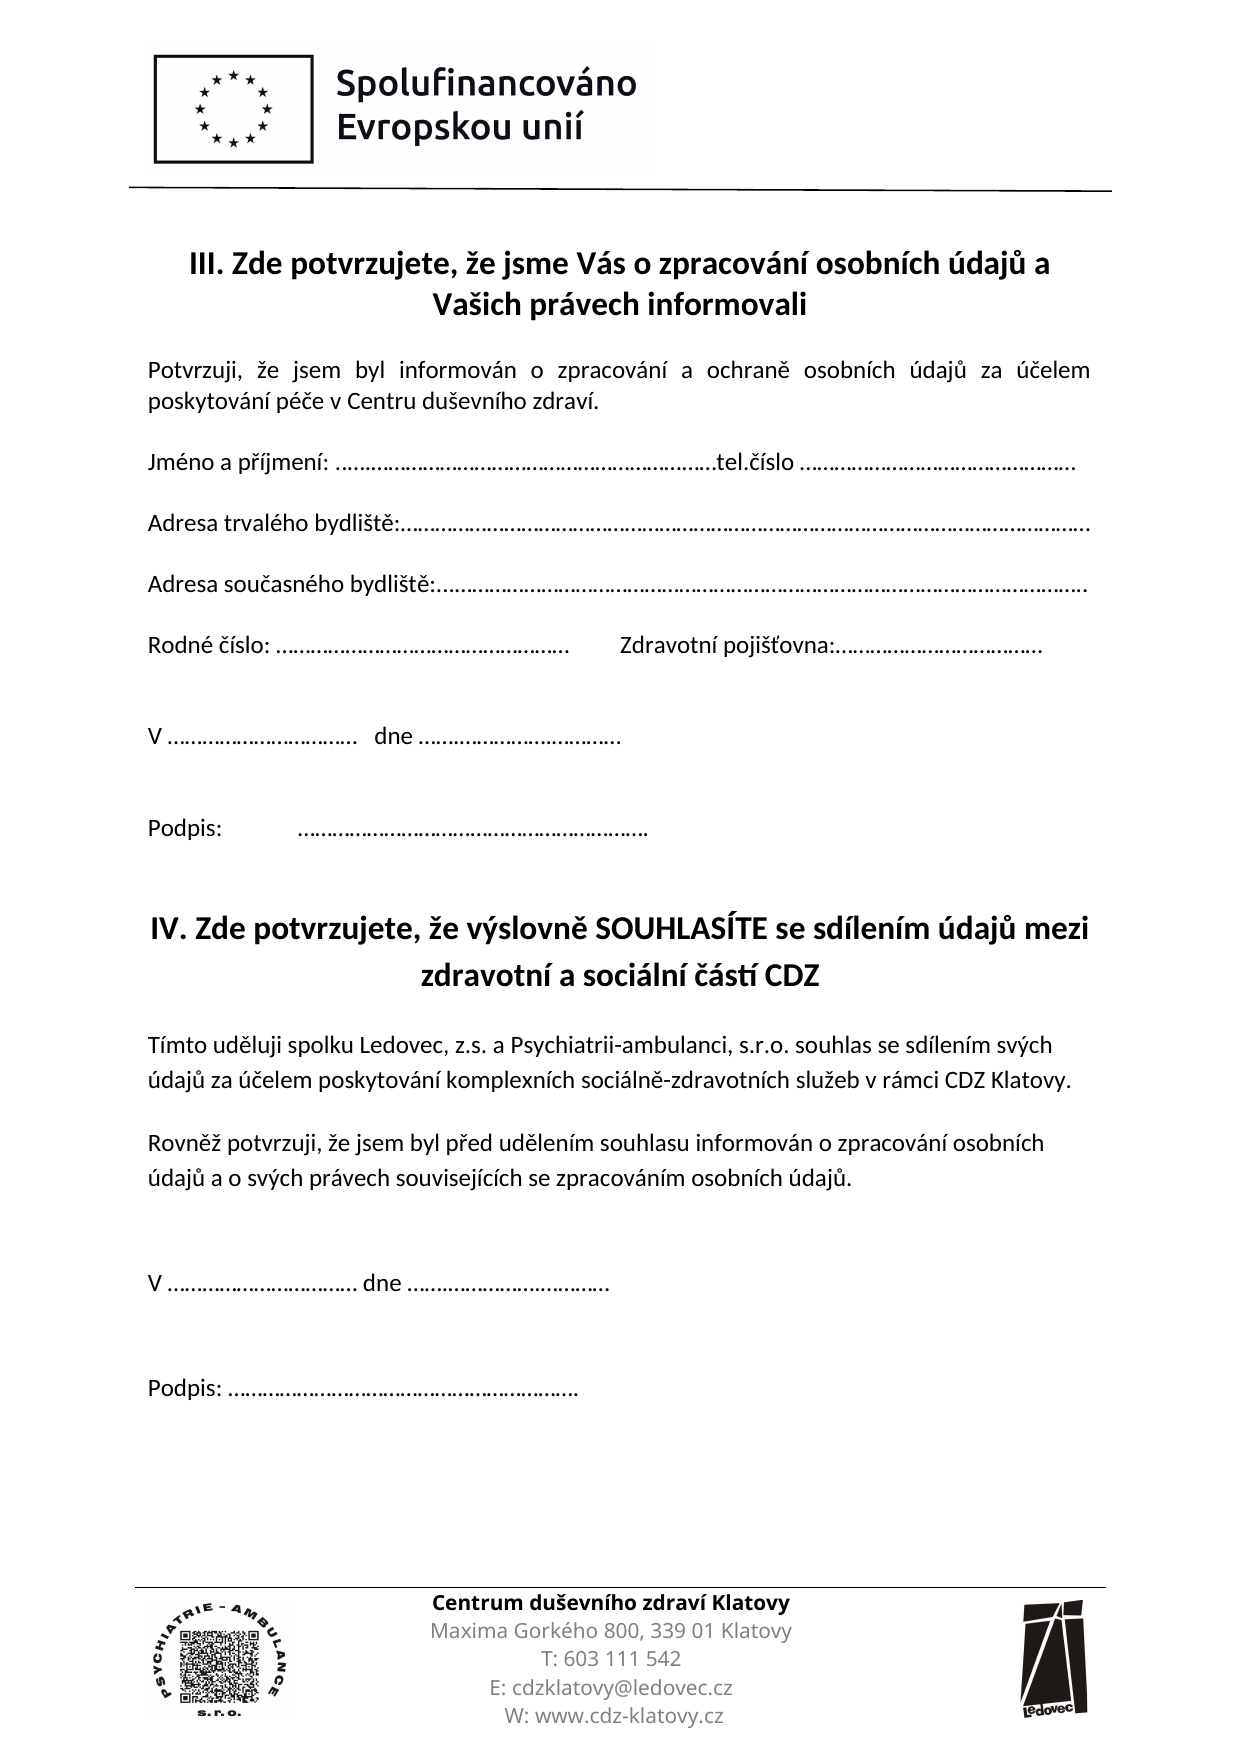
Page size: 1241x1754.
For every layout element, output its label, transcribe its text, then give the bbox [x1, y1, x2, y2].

picture [146, 1600, 293, 1720]
text V …………………………… dne …….…………….………… [148, 1267, 1092, 1298]
text Jméno a příjmení: ..….……………………………………………………tel.číslo ………………………………………… [148, 446, 1092, 476]
text Adresa současného bydliště:...……………………………………………………………………………………………….. [148, 568, 1092, 598]
text Potvrzuji, že jsem byl informován o zpracování a ochraně osobních údajů za účelem poskytování péče v Centru duševního zdraví. [148, 354, 1092, 415]
text Adresa trvalého bydliště:………………………………………………………………………………………………………… [148, 507, 1092, 537]
text Podpis: ……………………………………………………. [148, 812, 1092, 843]
text Podpis: ……………………………………………………. [148, 1372, 1092, 1403]
text Tímto uděluji spolku Ledovec, z.s. a Psychiatrii-ambulanci, s.r.o. souhlas se sdílením svých údajů za účelem poskytování komplexních sociálně-zdravotních služeb v rámci CDZ Klatovy. [148, 1029, 1092, 1095]
text III. Zde potvrzujete, že jsme Vás o zpracování osobních údajů a Vašich právech informovali [148, 242, 1092, 324]
picture [1020, 1600, 1088, 1719]
text Rodné číslo: …………………………………………… Zdravotní pojišťovna:……………………………… [148, 629, 1092, 659]
text IV. Zde potvrzujete, že výslovně SOUHLASÍTE se sdílením údajů mezi zdravotní a sociální částí CDZ [148, 907, 1092, 994]
text Rovněž potvrzuji, že jsem byl před udělením souhlasu informován o zpracování osobních údajů a o svých právech souvisejících se zpracováním osobních údajů. [148, 1127, 1092, 1193]
picture [145, 41, 656, 174]
text V …………………………… dne …….…………….………… [148, 721, 1092, 751]
